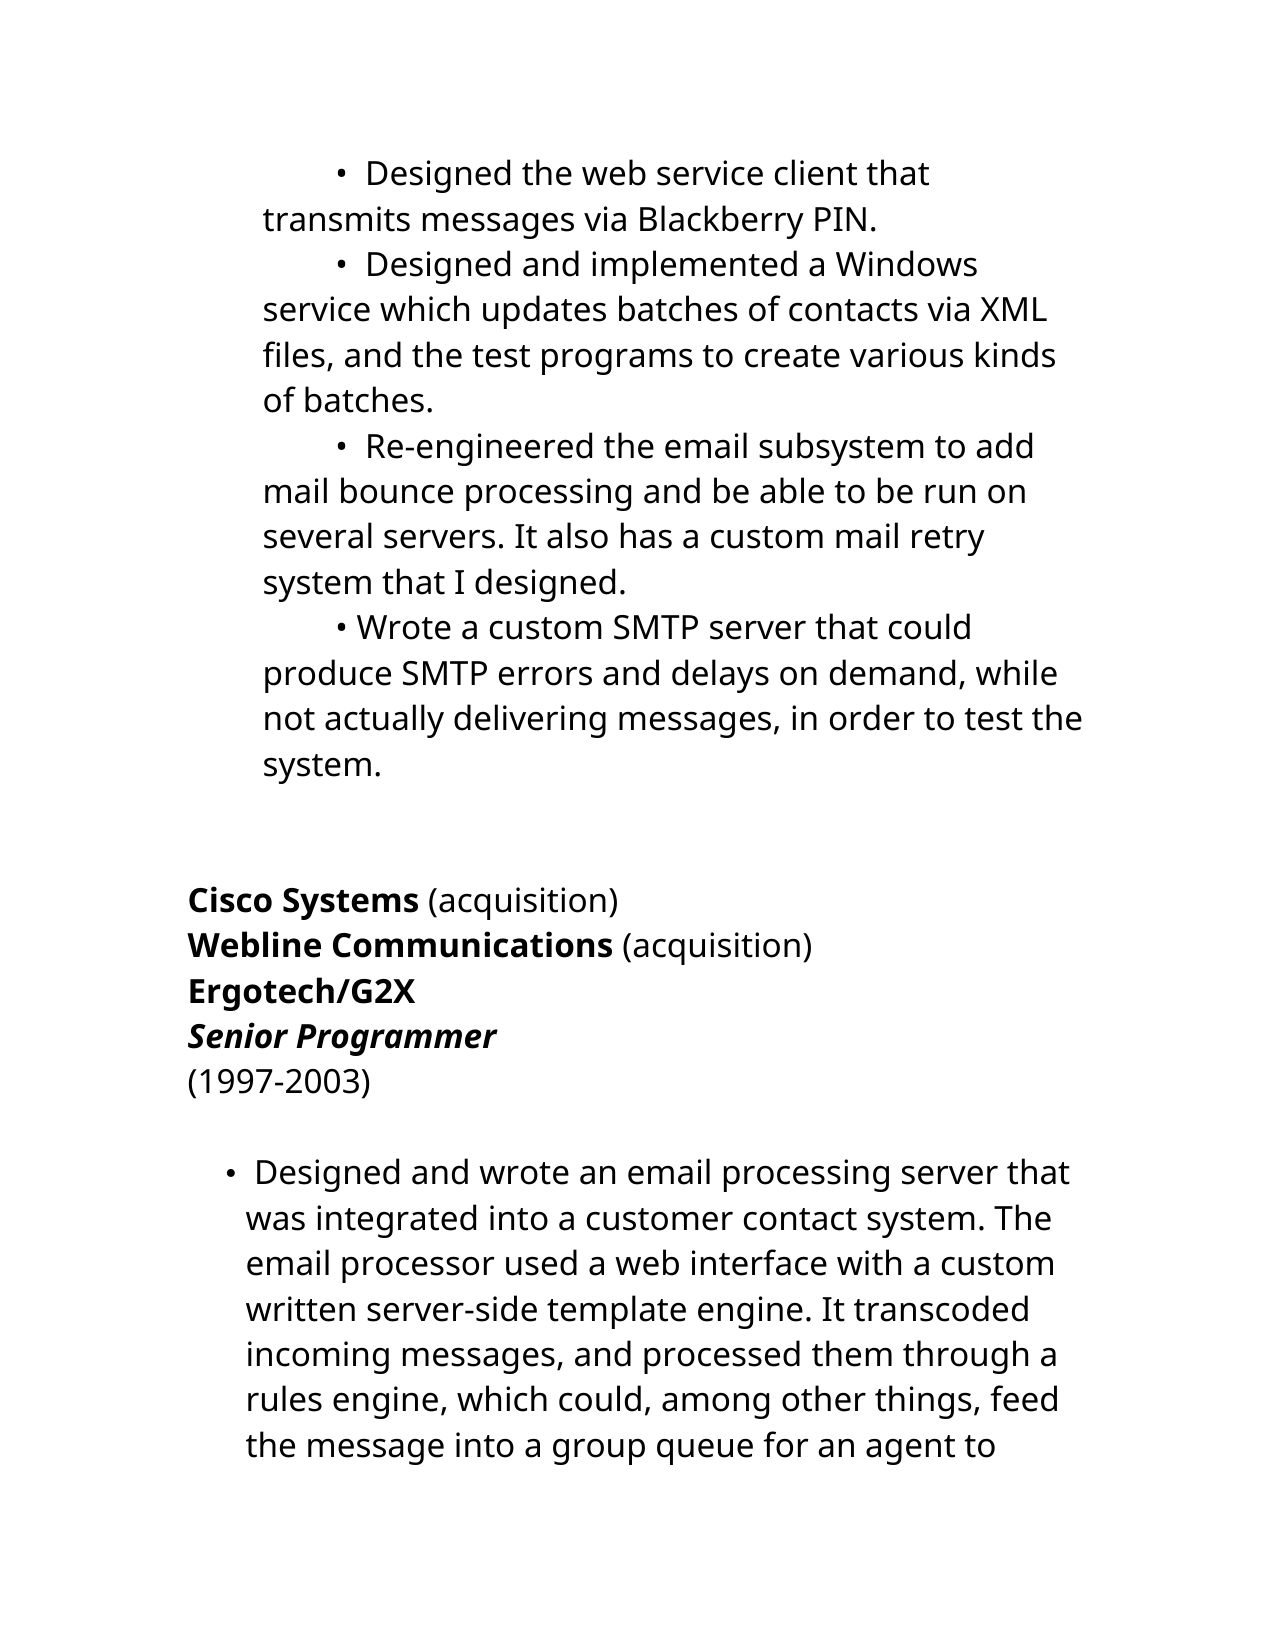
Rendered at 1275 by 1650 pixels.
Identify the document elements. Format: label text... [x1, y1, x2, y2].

text Senior Programmer [187, 1013, 1087, 1058]
text Ergotech/G2X [187, 967, 1087, 1013]
text • Re-engineered the email subsystem to add mail bounce processing and be able to be run on several servers. It also has a custom mail retry system that I designed. [262, 422, 1087, 604]
text • Designed the web service client that transmits messages via Blackberry PIN. [262, 150, 1087, 241]
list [225, 1149, 1087, 1467]
text • Wrote a custom SMTP server that could produce SMTP errors and delays on demand, while not actually delivering messages, in order to test the system. [262, 604, 1087, 786]
text Webline Communications (acquisition) [187, 922, 1087, 967]
text • Designed and implemented a Windows service which updates batches of contacts via XML files, and the test programs to create various kinds of batches. [262, 241, 1087, 422]
text (1997-2003) [187, 1058, 1087, 1104]
text Cisco Systems (acquisition) [187, 877, 1087, 922]
